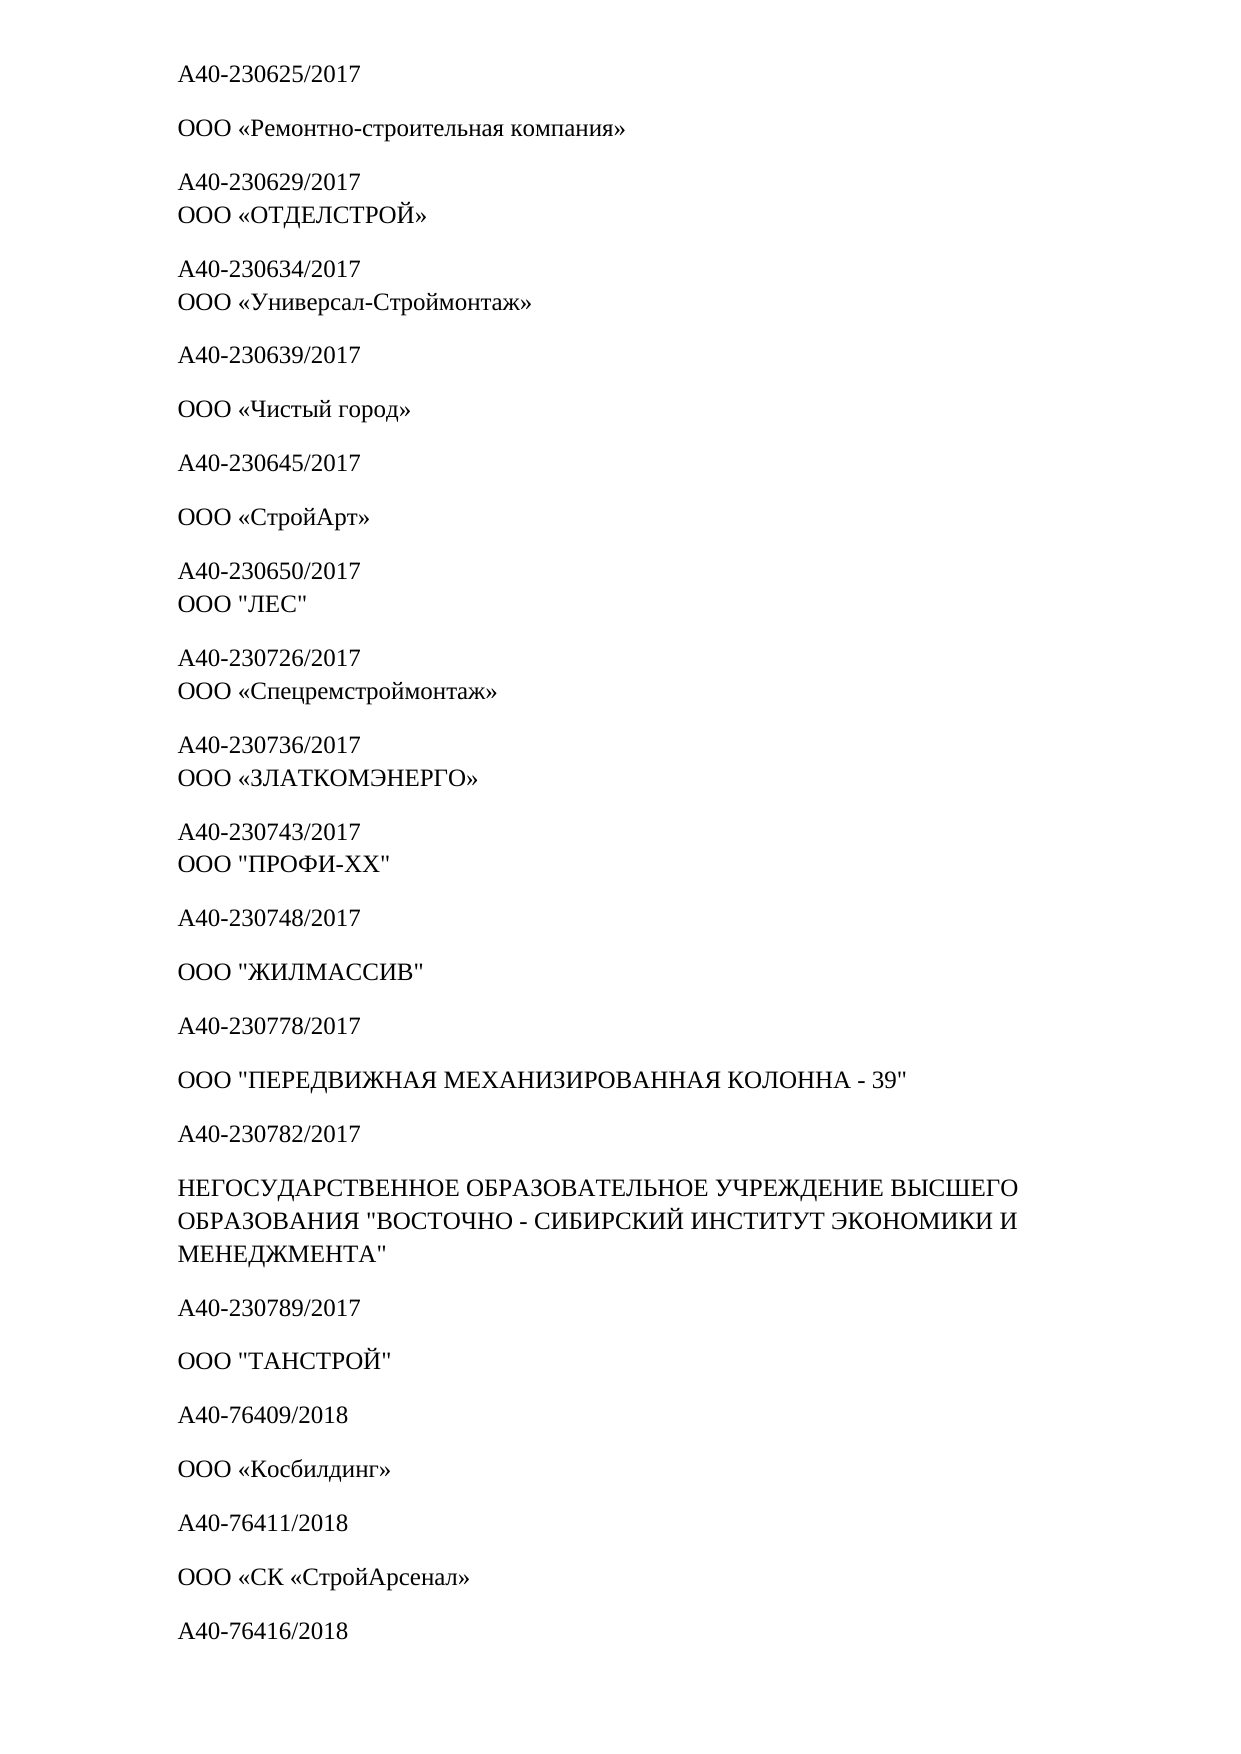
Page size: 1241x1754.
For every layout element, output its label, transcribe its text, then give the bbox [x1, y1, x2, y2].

text А40-230726/2017 ООО «Спецремстроймонтаж» [177, 643, 1152, 704]
text ООО «Косбилдинг» [177, 1454, 1152, 1483]
text ООО "ПЕРЕДВИЖНАЯ МЕХАНИЗИРОВАННАЯ КОЛОННА - 39" [177, 1065, 1152, 1094]
text ООО «СтройАрт» [177, 502, 1152, 531]
text ООО «Ремонтно-строительная компания» [177, 113, 1152, 142]
text А40-230629/2017 ООО «ОТДЕЛСТРОЙ» [177, 167, 1152, 228]
text ООО «СК «СтройАрсенал» [177, 1562, 1152, 1591]
text А40-76411/2018 [177, 1508, 1152, 1537]
text А40-230778/2017 [177, 1011, 1152, 1040]
text А40-230639/2017 [177, 341, 1152, 369]
text ООО "ЖИЛМАССИВ" [177, 957, 1152, 986]
text А40-230782/2017 [177, 1119, 1152, 1148]
text А40-230645/2017 [177, 448, 1152, 477]
text А40-230743/2017 ООО "ПРОФИ-ХХ" [177, 817, 1152, 878]
text А40-230736/2017 ООО «ЗЛАТКОМЭНЕРГО» [177, 730, 1152, 791]
text А40-230634/2017 ООО «Универсал-Строймонтаж» [177, 254, 1152, 315]
text А40-76416/2018 [177, 1616, 1152, 1644]
text А40-230789/2017 [177, 1293, 1152, 1321]
text А40-76409/2018 [177, 1400, 1152, 1429]
text НЕГОСУДАРСТВЕННОЕ ОБРАЗОВАТЕЛЬНОЕ УЧРЕЖДЕНИЕ ВЫСШЕГО ОБРАЗОВАНИЯ "ВОСТОЧНО - СИБИРСКИЙ ИНСТИТУТ ЭКОНОМИКИ И МЕНЕДЖМЕНТА" [177, 1173, 1152, 1267]
text А40-230748/2017 [177, 903, 1152, 932]
text ООО "ТАНСТРОЙ" [177, 1346, 1152, 1375]
text А40-230625/2017 [177, 59, 1152, 88]
text ООО «Чистый город» [177, 394, 1152, 423]
text А40-230650/2017 ООО "ЛЕС" [177, 556, 1152, 618]
